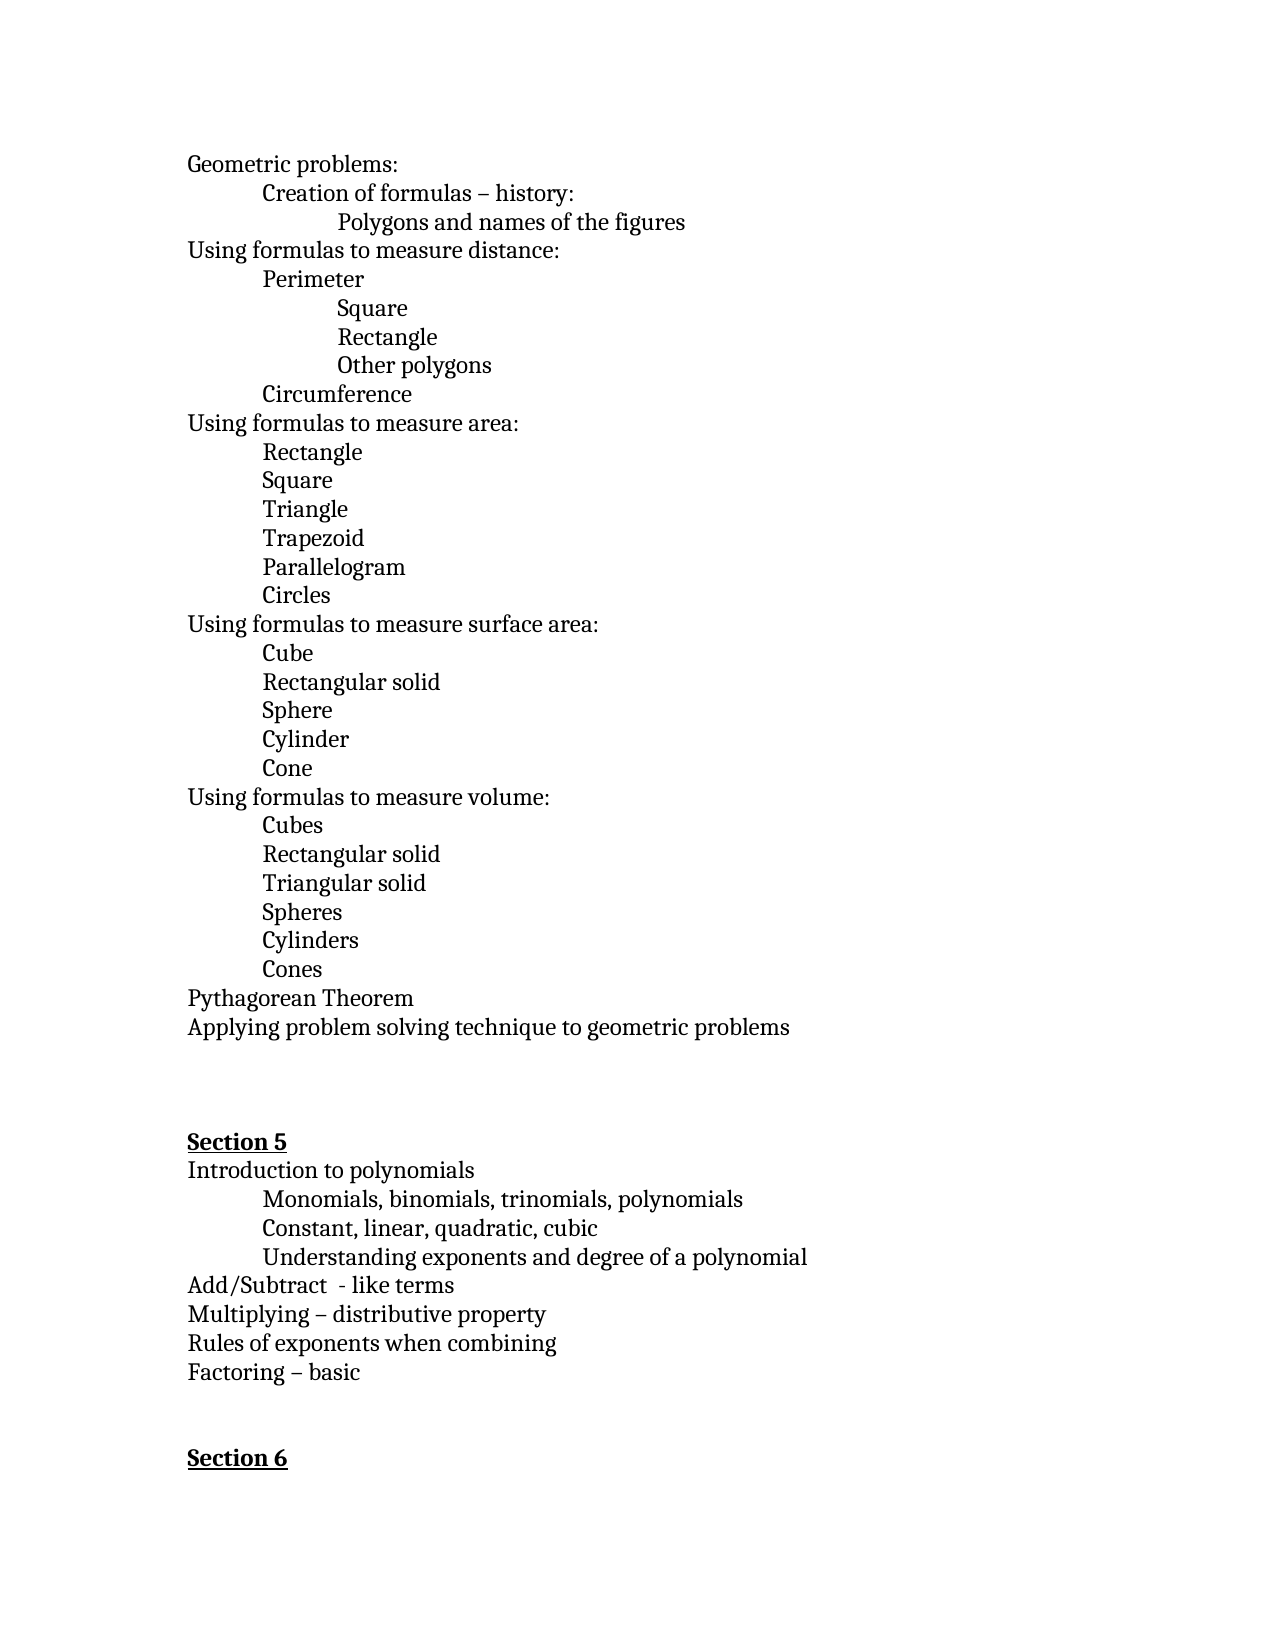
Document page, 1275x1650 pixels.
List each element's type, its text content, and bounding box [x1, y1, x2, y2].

text Square [187, 466, 1087, 495]
text Triangular solid [187, 869, 1087, 897]
text Multiplying – distributive property [187, 1300, 1087, 1329]
text Perimeter [187, 265, 1087, 294]
text Rules of exponents when combining [187, 1329, 1087, 1357]
text Circles [187, 581, 1087, 610]
text Rectangle [187, 437, 1087, 466]
text Using formulas to measure surface area: [187, 610, 1087, 639]
text Sphere [187, 696, 1087, 725]
text Creation of formulas – history: [187, 179, 1087, 207]
text Using formulas to measure distance: [187, 236, 1087, 265]
text Circumference [187, 380, 1087, 409]
text Geometric problems: [187, 150, 1087, 179]
text Using formulas to measure area: [187, 409, 1087, 437]
text Rectangular solid [187, 840, 1087, 869]
text Applying problem solving technique to geometric problems [187, 1012, 1087, 1041]
text Cubes [187, 811, 1087, 840]
text Trapezoid [187, 524, 1087, 552]
text Rectangular solid [187, 667, 1087, 696]
text Constant, linear, quadratic, cubic [187, 1214, 1087, 1242]
text Monomials, binomials, trinomials, polynomials [187, 1185, 1087, 1214]
text Spheres [187, 897, 1087, 926]
text Rectangle [187, 322, 1087, 351]
text Introduction to polynomials [187, 1156, 1087, 1185]
text Polygons and names of the figures [187, 207, 1087, 236]
text Understanding exponents and degree of a polynomial [187, 1242, 1087, 1271]
text Square [187, 294, 1087, 322]
text Factoring – basic [187, 1357, 1087, 1386]
text Section 6 [187, 1444, 1087, 1472]
text Cones [187, 955, 1087, 984]
text Other polygons [187, 351, 1087, 380]
text Pythagorean Theorem [187, 984, 1087, 1012]
text Using formulas to measure volume: [187, 782, 1087, 811]
text Cylinders [187, 926, 1087, 955]
text Parallelogram [187, 552, 1087, 581]
text Section 5 [187, 1127, 1087, 1156]
text Add/Subtract - like terms [187, 1271, 1087, 1300]
text Cube [187, 639, 1087, 667]
text Cylinder [187, 725, 1087, 754]
text Cone [187, 754, 1087, 782]
text Triangle [187, 495, 1087, 524]
